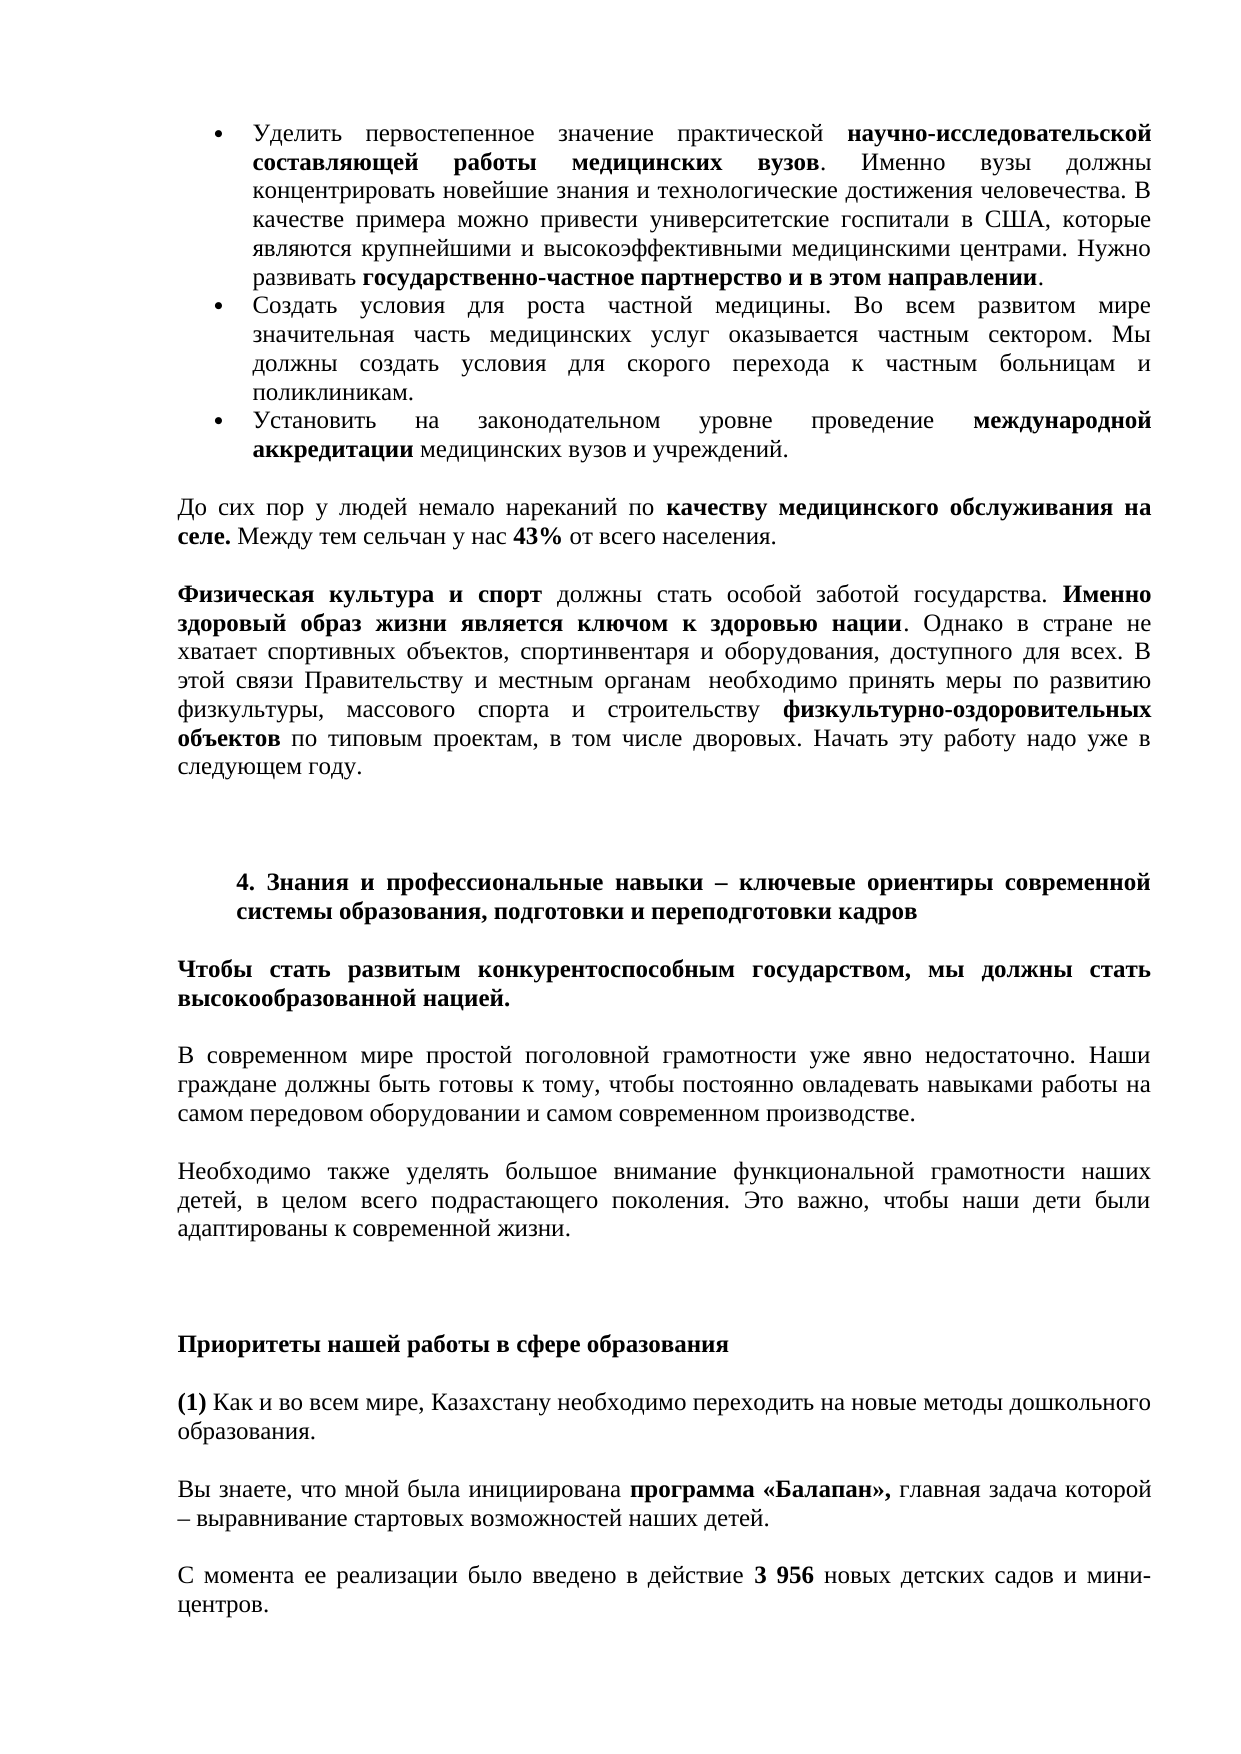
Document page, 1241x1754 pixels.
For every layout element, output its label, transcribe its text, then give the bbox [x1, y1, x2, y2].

list Создать условия для роста частной медицины. Во всем развитом мире значительная часть медицинских услуг оказывается частным сектором. Мы должны создать условия для скорого перехода к частным больницам и поликлиникам. [215, 291, 1152, 406]
text Физическая культура и спорт должны стать особой заботой государства. Именно здоровый образ жизни является ключом к здоровью нации. Однако в стране не хватает спортивных объектов, спортинвентаря и оборудования, доступного для всех. В этой связи Правительству и местным органам необходимо принять меры по развитию физкультуры, массового спорта и строительству физкультурно-оздоровительных объектов по типовым проектам, в том числе дворовых. Начать эту работу надо уже в следующем году. [177, 579, 1152, 780]
text 4. Знания и профессиональные навыки – ключевые ориентиры современной системы образования, подготовки и переподготовки кадров [236, 867, 1152, 925]
text Чтобы стать развитым конкурентоспособным государством, мы должны стать высокообразованной нацией. [177, 954, 1152, 1011]
text Приоритеты нашей работы в сфере образования [177, 1329, 1152, 1358]
text В современном мире простой поголовной грамотности уже явно недостаточно. Наши граждане должны быть готовы к тому, чтобы постоянно овладевать навыками работы на самом передовом оборудовании и самом современном производстве. [177, 1041, 1152, 1127]
text Необходимо также уделять большое внимание функциональной грамотности наших детей, в целом всего подрастающего поколения. Это важно, чтобы наши дети были адаптированы к современной жизни. [177, 1156, 1152, 1242]
text До сих пор у людей немало нареканий по качеству медицинского обслуживания на селе. Между тем сельчан у нас 43% от всего населения. [177, 492, 1152, 550]
text (1) Как и во всем мире, Казахстану необходимо переходить на новые методы дошкольного образования. [177, 1387, 1152, 1445]
text Вы знаете, что мной была инициирована программа «Балапан», главная задача которой – выравнивание стартовых возможностей наших детей. [177, 1474, 1152, 1531]
text С момента ее реализации было введено в действие 3 956 новых детских садов и мини-центров. [177, 1561, 1152, 1618]
list Уделить первостепенное значение практической научно-исследовательской составляющей работы медицинских вузов. Именно вузы должны концентрировать новейшие знания и технологические достижения человечества. В качестве примера можно привести университетские госпитали в США, которые являются крупнейшими и высокоэффективными медицинскими центрами. Нужно развивать государственно-частное партнерство и в этом направлении. [215, 118, 1152, 291]
list Установить на законодательном уровне проведение международной аккредитации медицинских вузов и учреждений. [215, 406, 1152, 463]
